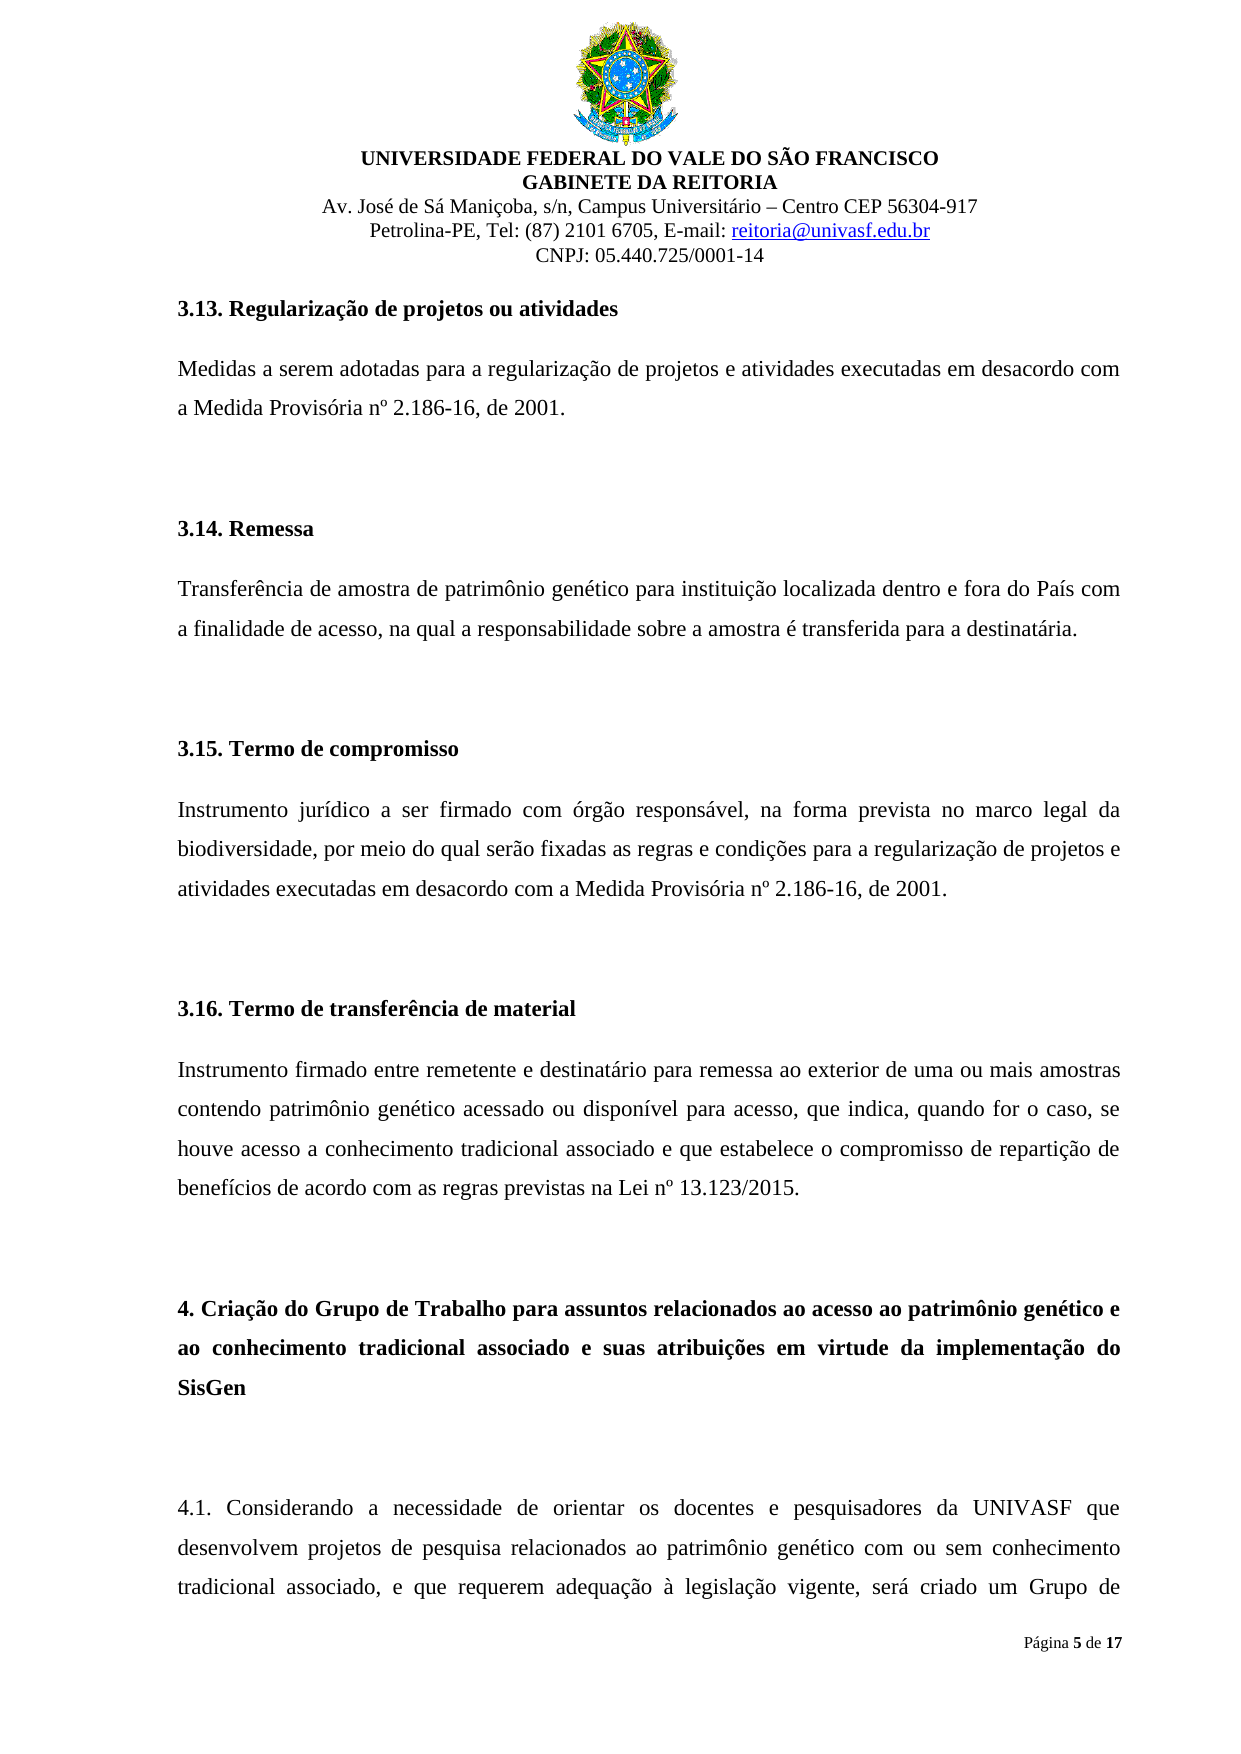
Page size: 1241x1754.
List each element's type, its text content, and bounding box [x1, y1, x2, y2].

text 3.16. Termo de transferência de material [177, 995, 1122, 1022]
text Instrumento firmado entre remetente e destinatário para remessa ao exterior de uma ou mais amostras contendo patrimônio genético acessado ou disponível para acesso, que indica, quando for o caso, se houve acesso a conhecimento tradicional associado e que estabelece o compromisso de repartição de benefícios de acordo com as regras previstas na Lei nº 13.123/2015. [177, 1056, 1122, 1200]
text 4. Criação do Grupo de Trabalho para assuntos relacionados ao acesso ao patrimônio genético e ao conhecimento tradicional associado e suas atribuições em virtude da implementação do SisGen [177, 1295, 1122, 1400]
text Transferência de amostra de patrimônio genético para instituição localizada dentro e fora do País com a finalidade de acesso, na qual a responsabilidade sobre a amostra é transferida para a destinatária. [177, 575, 1122, 641]
text 3.14. Remessa [177, 515, 1122, 541]
text 3.15. Termo de compromisso [177, 735, 1122, 762]
text Medidas a serem adotadas para a regularização de projetos e atividades executadas em desacordo com a Medida Provisória nº 2.186-16, de 2001. [177, 355, 1122, 421]
picture [567, 22, 683, 147]
text Instrumento jurídico a ser firmado com órgão responsável, na forma prevista no marco legal da biodiversidade, por meio do qual serão fixadas as regras e condições para a regularização de projetos e atividades executadas em desacordo com a Medida Provisória nº 2.186-16, de 2001. [177, 796, 1122, 901]
text 3.13. Regularização de projetos ou atividades [177, 294, 1122, 321]
